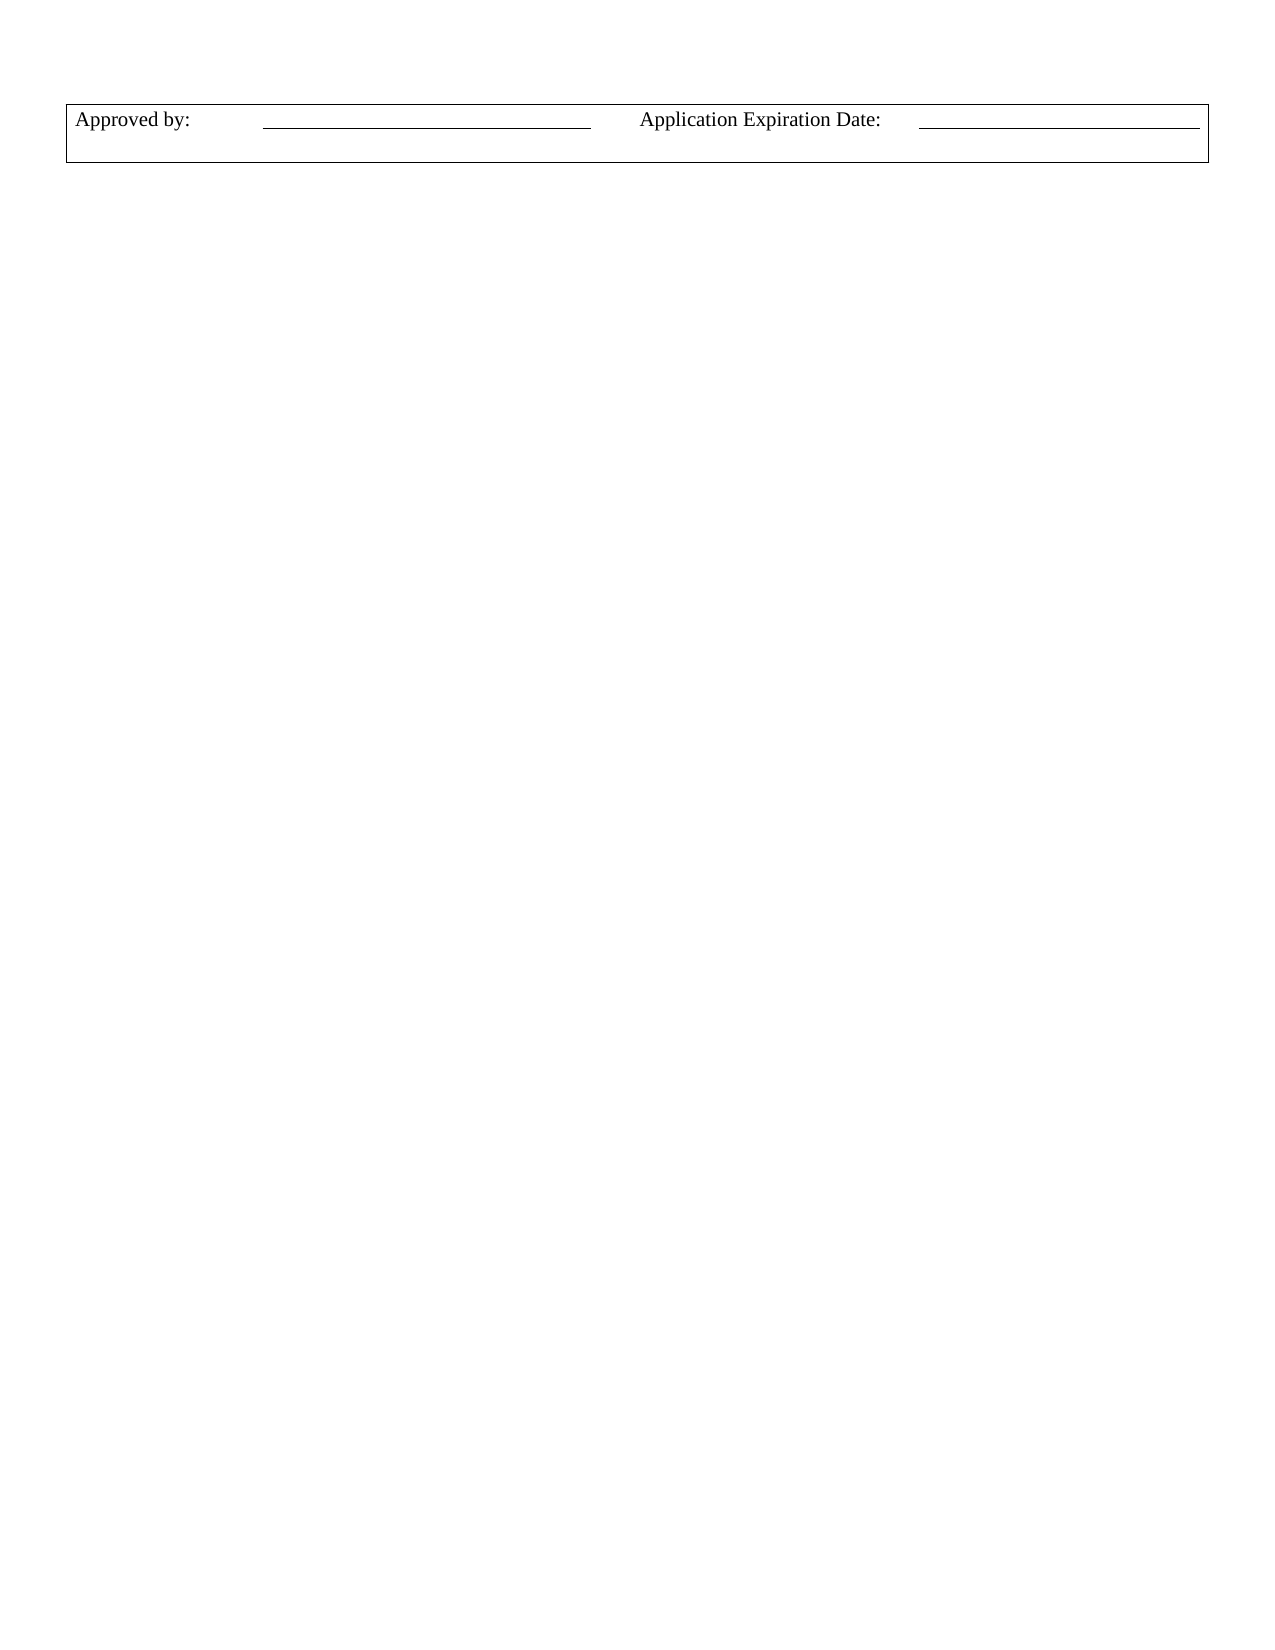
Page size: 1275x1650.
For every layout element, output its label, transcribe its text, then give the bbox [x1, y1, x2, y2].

text Approved by: Application Expiration Date: [67, 105, 1208, 131]
